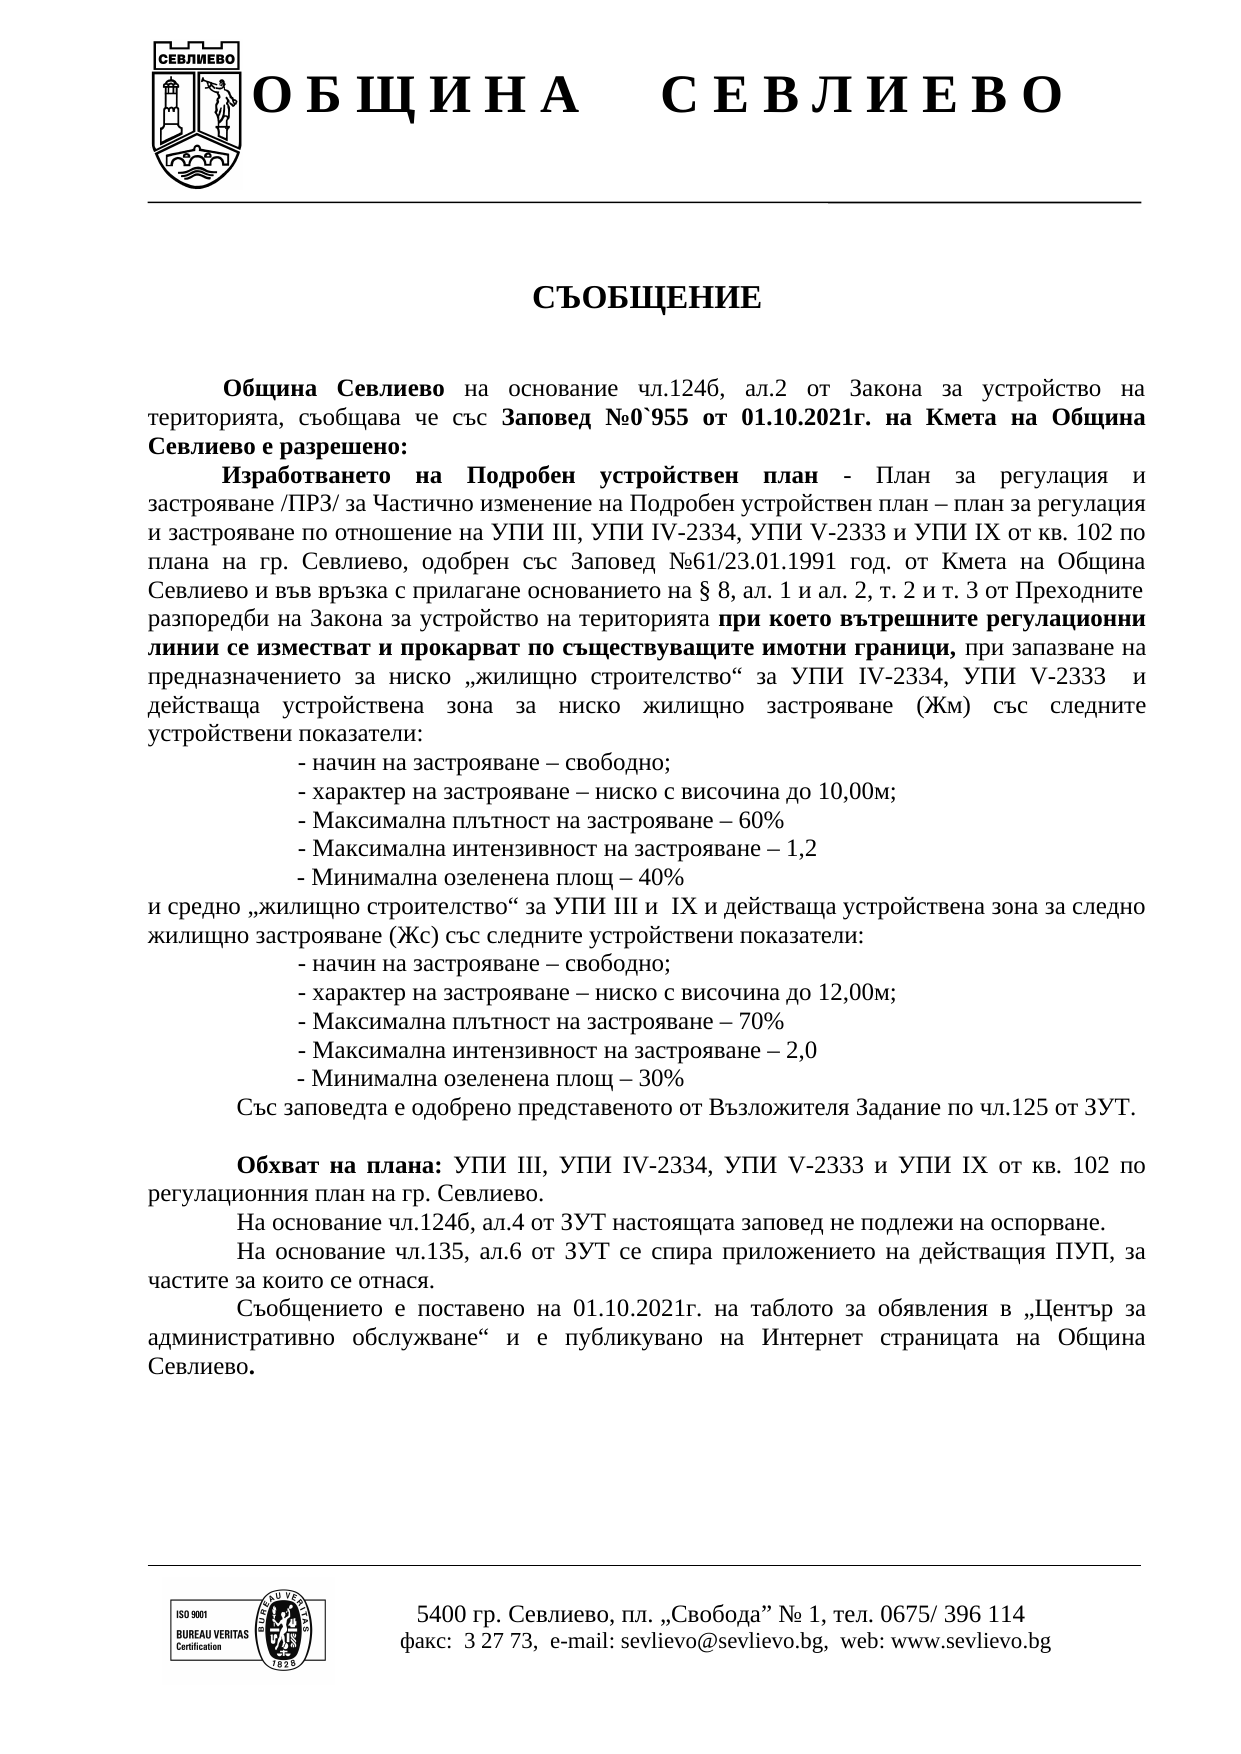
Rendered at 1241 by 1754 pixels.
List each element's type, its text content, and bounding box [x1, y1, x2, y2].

text и средно „жилищно строителство“ за УПИ III и IX и действаща устройствена зона за следно жилищно застрояване (Жс) със следните устройствени показатели: [148, 891, 1146, 948]
text - характер на застрояване – ниско с височина до 12,00м; [223, 977, 1146, 1006]
text Община Севлиево на основание чл.124б, ал.2 от Закона за устройство на територията, съобщава че със Заповед №0`955 от 01.10.2021г. на Кмета на Община Севлиево е разрешено: [148, 373, 1146, 460]
text - Максимална интензивност на застрояване – 1,2 [223, 833, 1146, 862]
text - характер на застрояване – ниско с височина до 10,00м; [223, 776, 1146, 805]
text На основание чл.124б, ал.4 от ЗУТ настоящата заповед не подлежи на оспорване. [148, 1207, 1146, 1236]
text На основание чл.135, ал.6 от ЗУТ се спира приложението на действащия ПУП, за частите за които се отнася. [148, 1236, 1146, 1293]
text Съобщението е поставено на 01.10.2021г. на таблото за обявления в „Център за административно обслужване“ и е публикувано на Интернет страницата на Община Севлиево. [148, 1293, 1146, 1380]
text - Максимална плътност на застрояване – 70% [223, 1006, 1146, 1035]
text СЪОБЩЕНИЕ [148, 278, 1146, 316]
text - Максимална плътност на застрояване – 60% [223, 805, 1146, 833]
picture [162, 1577, 335, 1685]
text - начин на застрояване – свободно; [223, 747, 1146, 776]
text - Минимална озеленена площ – 40% [158, 862, 1146, 891]
text - Максимална интензивност на застрояване – 2,0 [223, 1035, 1146, 1063]
text - начин на застрояване – свободно; [223, 948, 1146, 977]
text Със заповедта е одобрено представеното от Възложителя Задание по чл.125 от ЗУТ. [148, 1092, 1146, 1121]
text - Минимална озеленена площ – 30% [158, 1063, 1146, 1092]
text Изработването на Подробен устройствен план - План за регулация и застрояване /ПРЗ/ за Частично изменение на Подробен устройствен план – план за регулация и застрояване по отношение на УПИ III, УПИ IV-2334, УПИ V-2333 и УПИ IX от кв. 102 по плана на гр. Севлиево, одобрен със Заповед №61/23.01.1991 год. от Кмета на Община Севлиево и във връзка с прилагане основанието на § 8, ал. 1 и ал. 2, т. 2 и т. 3 от Преходните разпоредби на Закона за устройство на територията при което вътрешните регулационни линии се изместват и прокарват по съществуващите имотни граници, при запазване на предназначението за ниско „жилищно строителство“ за УПИ IV-2334, УПИ V-2333 и действаща устройствена зона за ниско жилищно застрояване (Жм) със следните устройствени показатели: [148, 460, 1146, 747]
picture [150, 39, 243, 190]
text Обхват на плана: УПИ III, УПИ IV-2334, УПИ V-2333 и УПИ IX от кв. 102 по регулационния план на гр. Севлиево. [148, 1150, 1146, 1207]
